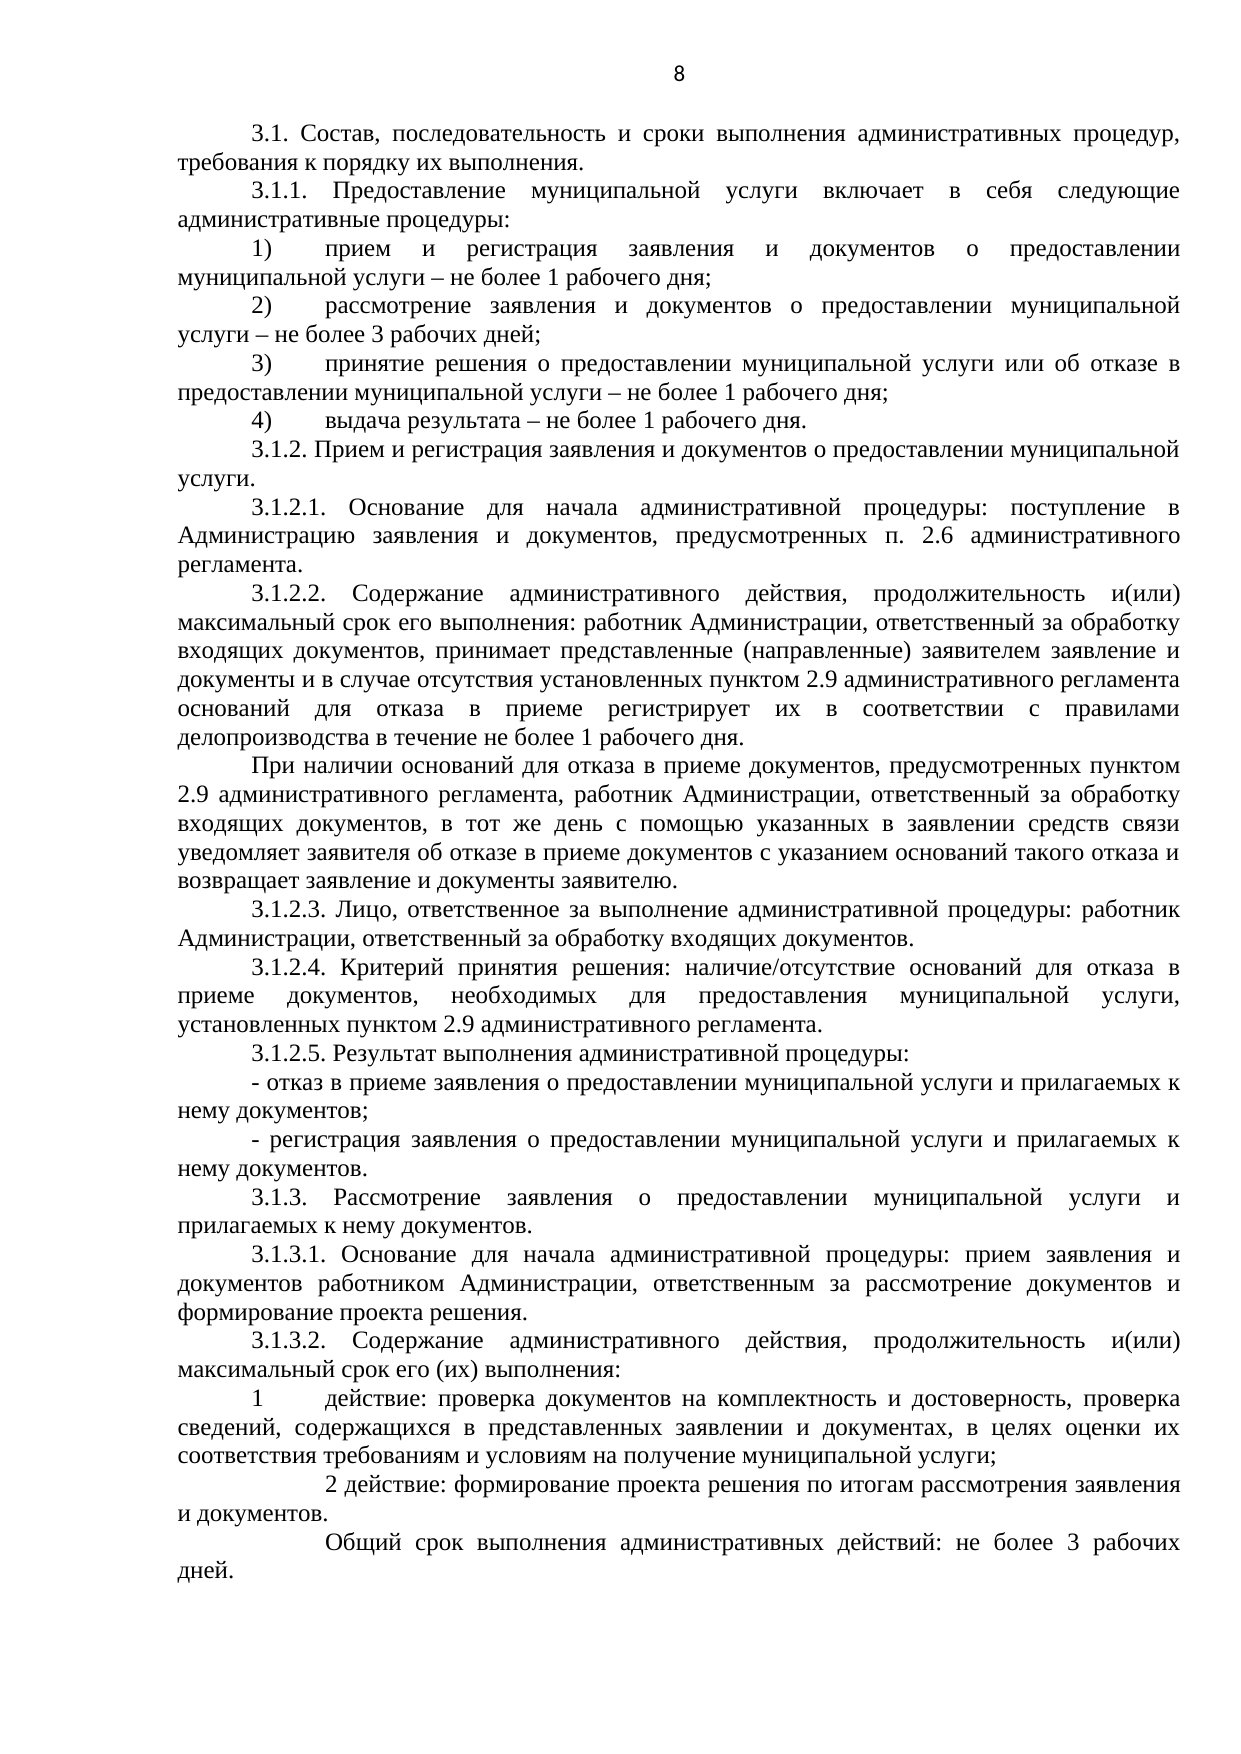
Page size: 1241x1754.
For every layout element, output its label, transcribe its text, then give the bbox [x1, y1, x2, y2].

text 4) выдача результата – не более 1 рабочего дня. [177, 406, 1181, 434]
text 3.1.2.2. Содержание административного действия, продолжительность и(или) максимальный срок его выполнения: работник Администрации, ответственный за обработку входящих документов, принимает представленные (направленные) заявителем заявление и документы и в случае отсутствия установленных пунктом 2.9 административного регламента оснований для отказа в приеме регистрирует их в соответствии с правилами делопроизводства в течение не более 1 рабочего дня. [177, 578, 1181, 751]
text 3.1.2.5. Результат выполнения административной процедуры: [177, 1038, 1181, 1067]
text 3.1.3. Рассмотрение заявления о предоставлении муниципальной услуги и прилагаемых к нему документов. [177, 1182, 1181, 1239]
text Общий срок выполнения административных действий: не более 3 рабочих дней. [177, 1527, 1181, 1584]
text 3.1.1. Предоставление муниципальной услуги включает в себя следующие административные процедуры: [177, 176, 1181, 233]
text - отказ в приеме заявления о предоставлении муниципальной услуги и прилагаемых к нему документов; [177, 1067, 1181, 1124]
text 3.1.2.3. Лицо, ответственное за выполнение административной процедуры: работник Администрации, ответственный за обработку входящих документов. [177, 894, 1181, 952]
text 3.1.2. Прием и регистрация заявления и документов о предоставлении муниципальной услуги. [177, 434, 1181, 492]
list действие: проверка документов на комплектность и достоверность, проверка сведений, содержащихся в представленных заявлении и документах, в целях оценки их соответствия требованиям и условиям на получение муниципальной услуги; [177, 1383, 1181, 1469]
text 3.1.2.4. Критерий принятия решения: наличие/отсутствие оснований для отказа в приеме документов, необходимых для предоставления муниципальной услуги, установленных пунктом 2.9 административного регламента. [177, 952, 1181, 1038]
text 1) прием и регистрация заявления и документов о предоставлении муниципальной услуги – не более 1 рабочего дня; [177, 233, 1181, 291]
text 2) рассмотрение заявления и документов о предоставлении муниципальной услуги – не более 3 рабочих дней; [177, 291, 1181, 348]
text 3.1.3.1. Основание для начала административной процедуры: прием заявления и документов работником Администрации, ответственным за рассмотрение документов и формирование проекта решения. [177, 1239, 1181, 1326]
text 3.1.2.1. Основание для начала административной процедуры: поступление в Администрацию заявления и документов, предусмотренных п. 2.6 административного регламента. [177, 492, 1181, 578]
text 3) принятие решения о предоставлении муниципальной услуги или об отказе в предоставлении муниципальной услуги – не более 1 рабочего дня; [177, 348, 1181, 406]
text 2 действие: формирование проекта решения по итогам рассмотрения заявления и документов. [177, 1469, 1181, 1527]
text - регистрация заявления о предоставлении муниципальной услуги и прилагаемых к нему документов. [177, 1124, 1181, 1182]
text При наличии оснований для отказа в приеме документов, предусмотренных пунктом 2.9 административного регламента, работник Администрации, ответственный за обработку входящих документов, в тот же день с помощью указанных в заявлении средств связи уведомляет заявителя об отказе в приеме документов с указанием оснований такого отказа и возвращает заявление и документы заявителю. [177, 751, 1181, 894]
text 3.1.3.2. Содержание административного действия, продолжительность и(или) максимальный срок его (их) выполнения: [177, 1326, 1181, 1383]
text 3.1. Состав, последовательность и сроки выполнения административных процедур, требования к порядку их выполнения. [177, 118, 1181, 176]
